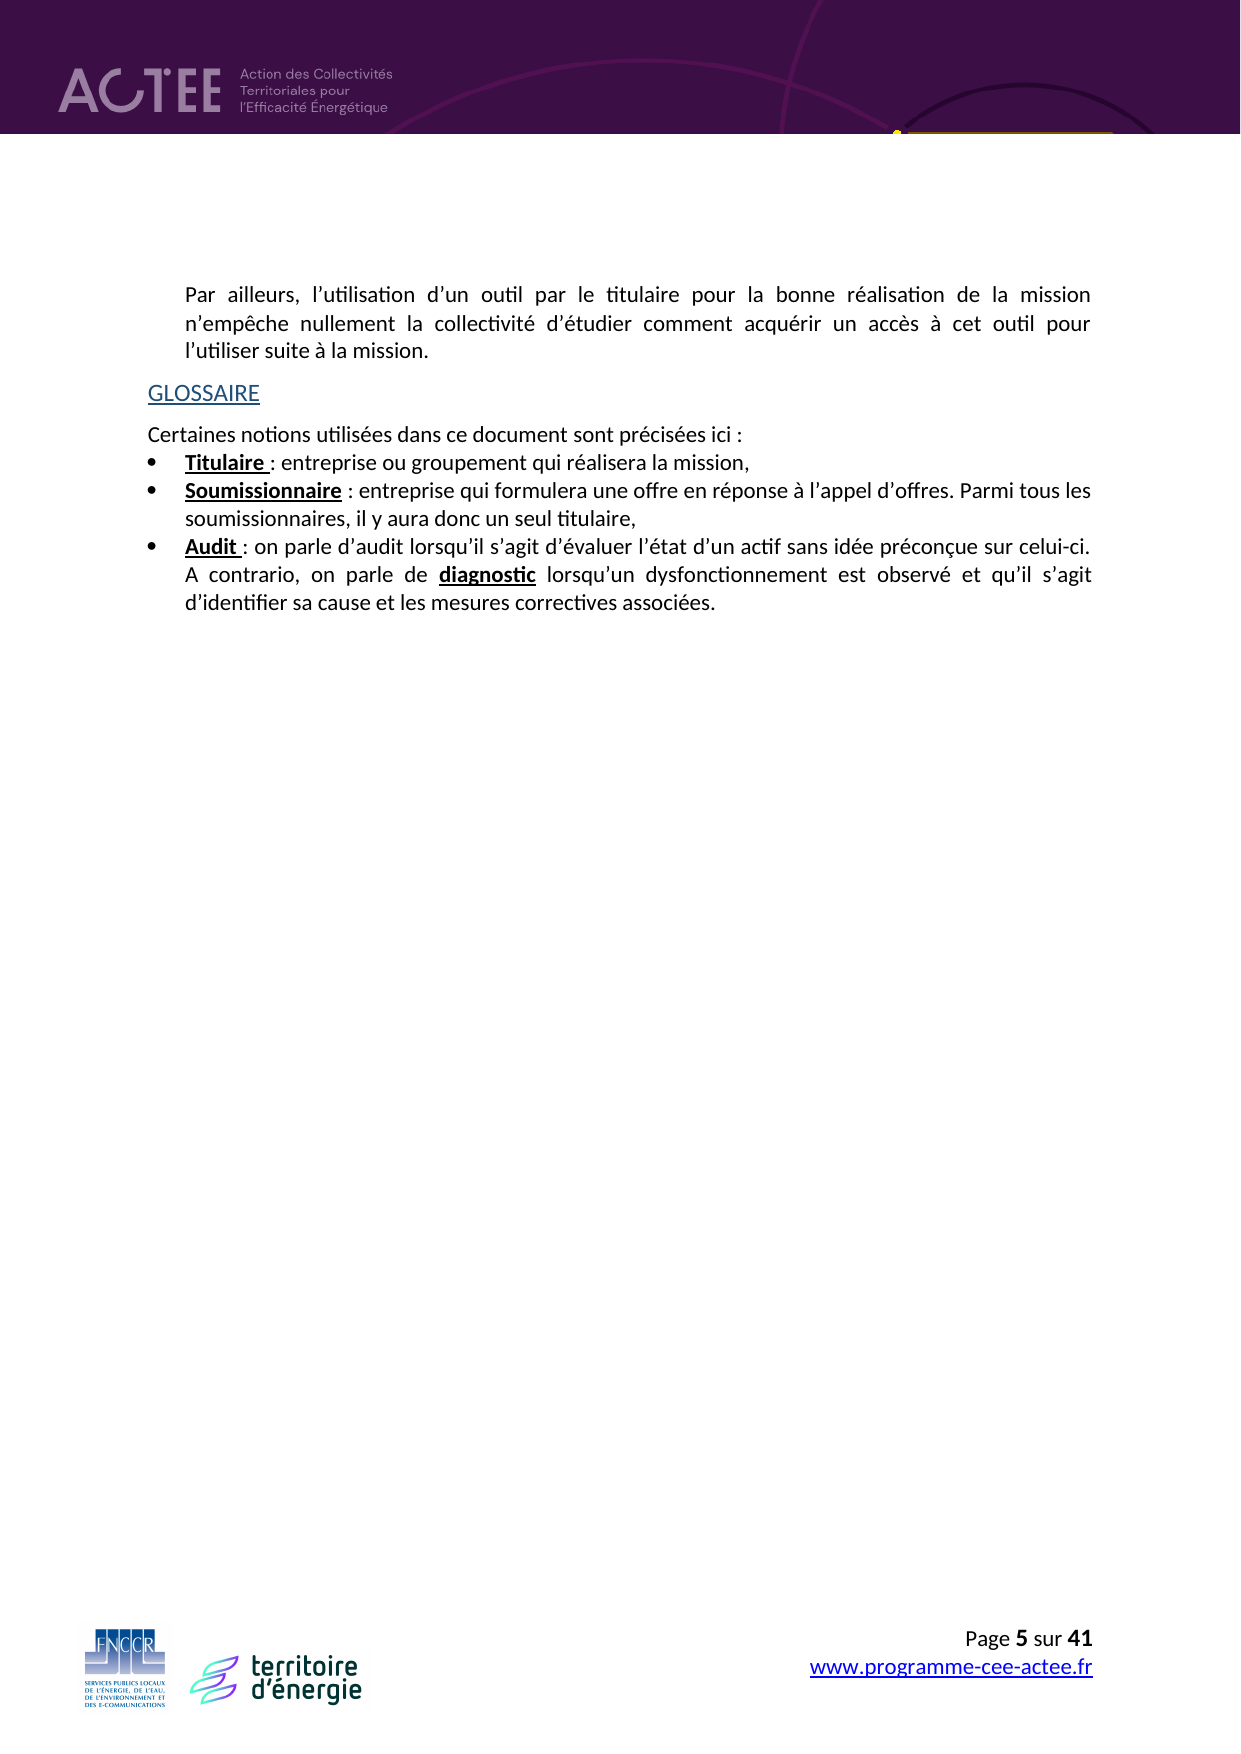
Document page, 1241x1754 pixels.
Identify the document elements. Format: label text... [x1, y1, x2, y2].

list Audit : on parle d’audit lorsqu’il s’agit d’évaluer l’état d’un actif sans idée préconçue sur celui-ci. A contrario, on parle de diagnostic lorsqu’un dysfonctionnement est observé et qu’il s’agit d’identifier sa cause et les mesures correctives associées. [148, 532, 1093, 616]
list Titulaire : entreprise ou groupement qui réalisera la mission, [148, 448, 1093, 476]
text Par ailleurs, l’utilisation d’un outil par le titulaire pour la bonne réalisation de la mission n’empêche nullement la collectivité d’étudier comment acquérir un accès à cet outil pour l’utiliser suite à la mission. [185, 281, 1093, 365]
picture [76, 1622, 174, 1714]
list Glossaire [148, 377, 1093, 408]
picture [0, 0, 1241, 134]
picture [183, 1646, 372, 1714]
list Soumissionnaire : entreprise qui formulera une offre en réponse à l’appel d’offres. Parmi tous les soumissionnaires, il y aura donc un seul titulaire, [148, 476, 1093, 532]
text Certaines notions utilisées dans ce document sont précisées ici : [148, 420, 1093, 448]
